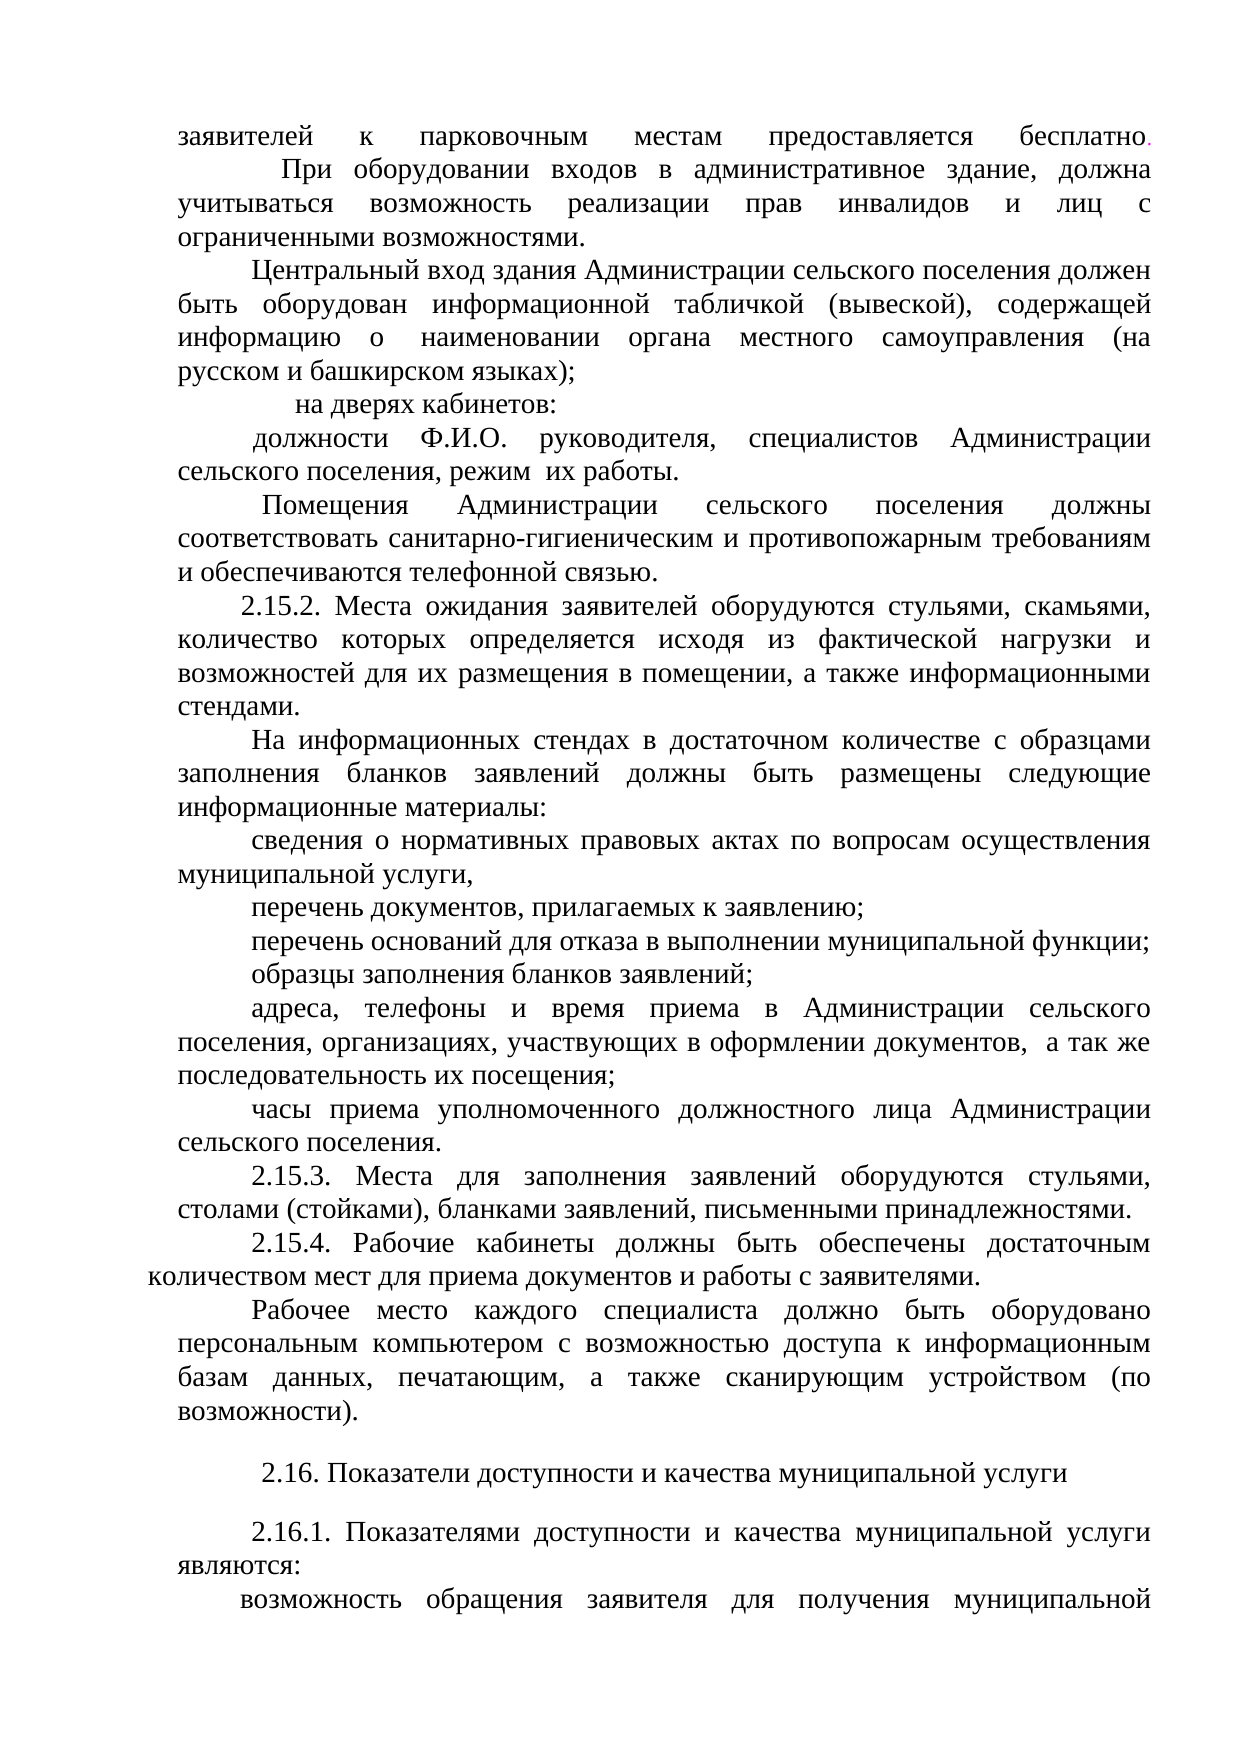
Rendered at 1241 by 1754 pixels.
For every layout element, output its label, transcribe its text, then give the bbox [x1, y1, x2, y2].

text Центральный вход здания Администрации сельского поселения должен быть оборудован информационной табличкой (вывеской), содержащей информацию о наименовании органа местного самоуправления (на русском и башкирском языках); [177, 252, 1152, 386]
text перечень оснований для отказа в выполнении муниципальной функции; [177, 923, 1152, 957]
text 2.16. Показатели доступности и качества муниципальной услуги [177, 1455, 1152, 1489]
text часы приема уполномоченного должностного лица Администрации сельского поселения. [177, 1091, 1152, 1158]
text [177, 1514, 1152, 1614]
text должности Ф.И.О. руководителя, специалистов Администрации сельского поселения, режим их работы. [177, 420, 1152, 487]
text 2.15.3. Места для заполнения заявлений оборудуются стульями, столами (стойками), бланками заявлений, письменными принадлежностями. [177, 1158, 1152, 1225]
text Помещения Администрации сельского поселения должны соответствовать санитарно-гигиеническим и противопожарным требованиям и обеспечиваются телефонной связью. [177, 487, 1152, 588]
text На информационных стендах в достаточном количестве с образцами заполнения бланков заявлений должны быть размещены следующие информационные материалы: [177, 722, 1152, 822]
text перечень документов, прилагаемых к заявлению; [177, 889, 1152, 923]
text Рабочее место каждого специалиста должно быть оборудовано персональным компьютером с возможностью доступа к информационным базам данных, печатающим, а также сканирующим устройством (по возможности). [177, 1292, 1152, 1426]
text адреса, телефоны и время приема в Администрации сельского поселения, организациях, участвующих в оформлении документов, а так же последовательность их посещения; [177, 990, 1152, 1091]
text на дверях кабинетов: [177, 386, 1152, 420]
text 2.15.2. Места ожидания заявителей оборудуются стульями, скамьями, количество которых определяется исходя из фактической нагрузки и возможностей для их размещения в помещении, а также информационными стендами. [177, 588, 1152, 722]
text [177, 118, 1152, 252]
text 2.15.4. Рабочие кабинеты должны быть обеспечены достаточным количеством мест для приема документов и работы с заявителями. [148, 1225, 1152, 1292]
text сведения о нормативных правовых актах по вопросам осуществления муниципальной услуги, [177, 822, 1152, 889]
text образцы заполнения бланков заявлений; [177, 957, 1152, 990]
